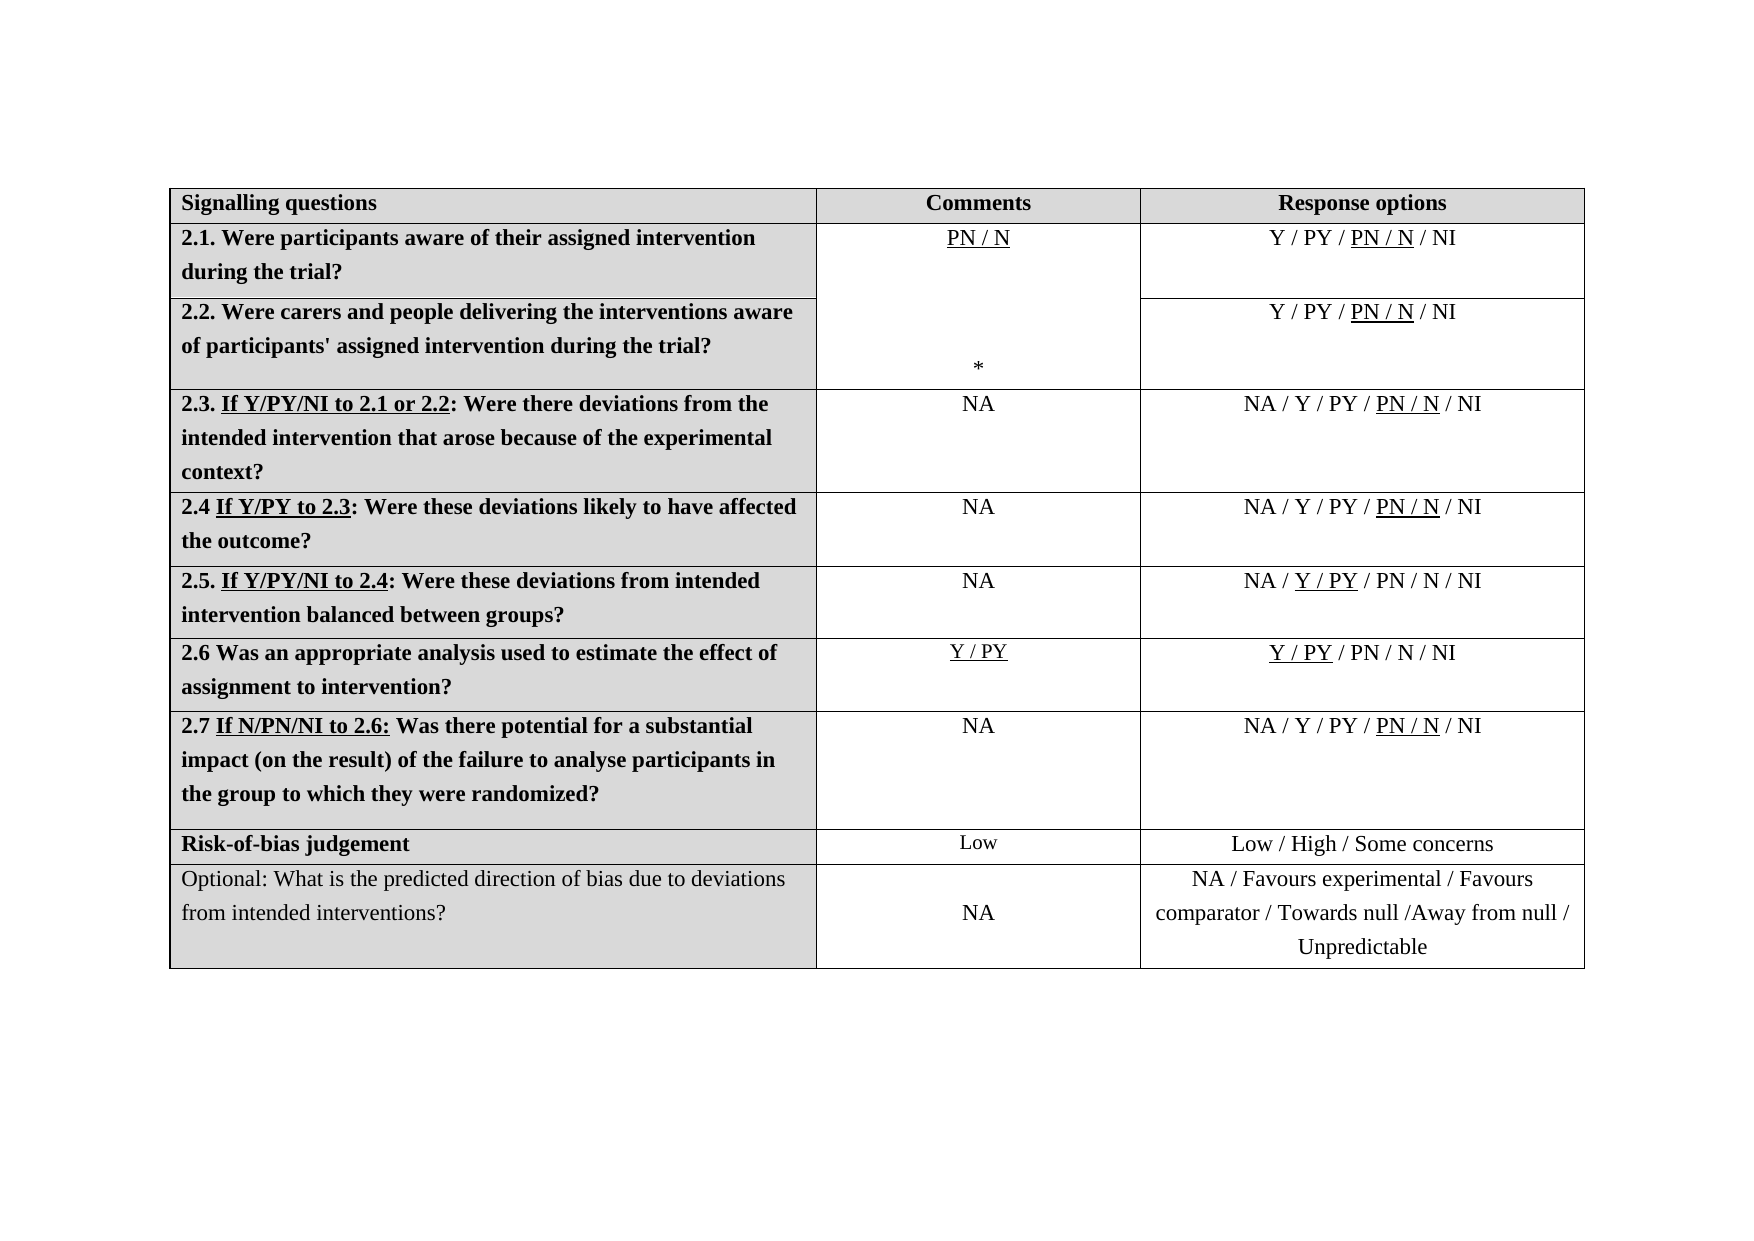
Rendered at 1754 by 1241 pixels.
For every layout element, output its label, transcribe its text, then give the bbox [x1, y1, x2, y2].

table_header Signalling questions [171, 189, 816, 223]
table_cell NA / Favours experimental / Favours comparator / Towards null /Away from null / Unpredictable [1141, 865, 1584, 968]
table_cell Risk-of-bias judgement [171, 830, 816, 864]
table_cell NA / Y / PY / PN / N / NI [1141, 567, 1584, 638]
table_cell Low [817, 830, 1140, 864]
table_cell 2.7 If N/PN/NI to 2.6: Was there potential for a substantial impact (on the result) of the failure to analyse participants in the group to which they were randomized? [171, 712, 816, 829]
table_cell 2.6 Was an appropriate analysis used to estimate the effect of assignment to intervention? [171, 639, 816, 711]
table_cell Low / High / Some concerns [1141, 830, 1584, 864]
table_cell Optional: What is the predicted direction of bias due to deviations from intended interventions? [171, 865, 816, 968]
table_cell NA [817, 390, 1140, 492]
table_cell NA / Y / PY / PN / N / NI [1141, 493, 1584, 566]
table_cell NA [817, 865, 1140, 968]
table_cell NA [817, 712, 1140, 829]
table_cell NA [817, 567, 1140, 638]
table_cell Y / PY [817, 639, 1140, 711]
table_cell Y / PY / PN / N / NI [1141, 224, 1584, 297]
table_cell 2.1. Were participants aware of their assigned intervention during the trial? [171, 224, 816, 297]
table_cell 2.5. If Y/PY/NI to 2.4: Were these deviations from intended intervention balanced between groups? [171, 567, 816, 638]
table_header Response options [1141, 189, 1584, 223]
table_cell 2.2. Were carers and people delivering the interventions aware of participants' assigned intervention during the trial? [171, 299, 816, 389]
table_cell 2.4 If Y/PY to 2.3: Were these deviations likely to have affected the outcome? [171, 493, 816, 566]
table_cell 2.3. If Y/PY/NI to 2.1 or 2.2: Were there deviations from the intended intervention that arose because of the experimental context? [171, 390, 816, 492]
table_cell Y / PY / PN / N / NI [1141, 639, 1584, 711]
table_cell NA / Y / PY / PN / N / NI [1141, 390, 1584, 492]
table_cell PN / N * [817, 224, 1140, 389]
table_cell NA [817, 493, 1140, 566]
table_cell Y / PY / PN / N / NI [1141, 299, 1584, 389]
table_cell NA / Y / PY / PN / N / NI [1141, 712, 1584, 829]
table_header Comments [817, 189, 1140, 223]
